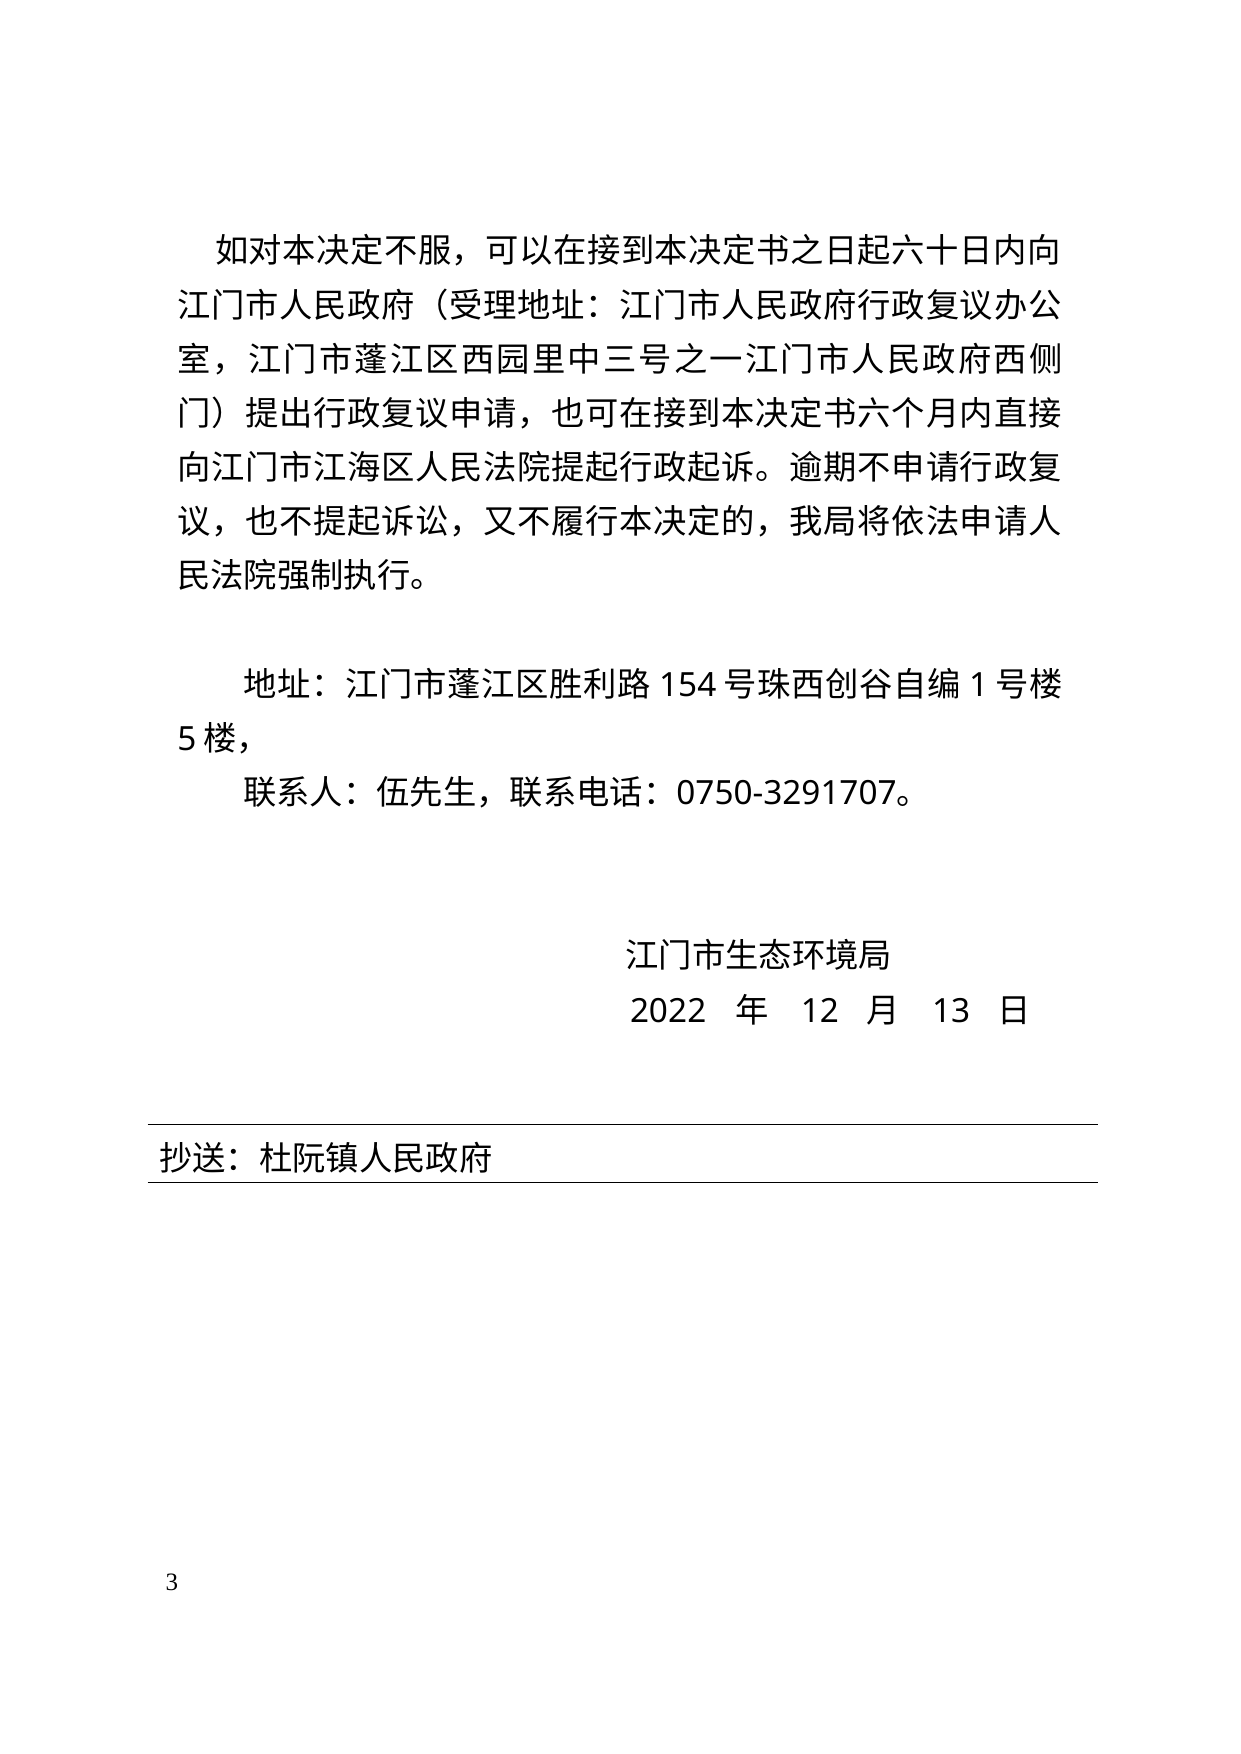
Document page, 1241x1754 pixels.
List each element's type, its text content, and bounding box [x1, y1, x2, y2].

text 如对本决定不服，可以在接到本决定书之日起六十日内向江门市人民政府（受理地址：江门市人民政府行政复议办公室，江门市蓬江区西园里中三号之一江门市人民政府西侧门）提出行政复议申请，也可在接到本决定书六个月内直接向江门市江海区人民法院提起行政起诉。逾期不申请行政复议，也不提起诉讼，又不履行本决定的，我局将依法申请人民法院强制执行。 [177, 219, 1063, 599]
text 联系人：伍先生，联系电话：0750-3291707。 [177, 761, 1063, 815]
text 江门市生态环境局 [177, 924, 1063, 978]
text 地址：江门市蓬江区胜利路154号珠西创谷自编1号楼5楼， [177, 653, 1063, 761]
table_header 抄送：杜阮镇人民政府 [148, 1125, 1098, 1182]
text 2022年12月13日 [177, 978, 1063, 1038]
